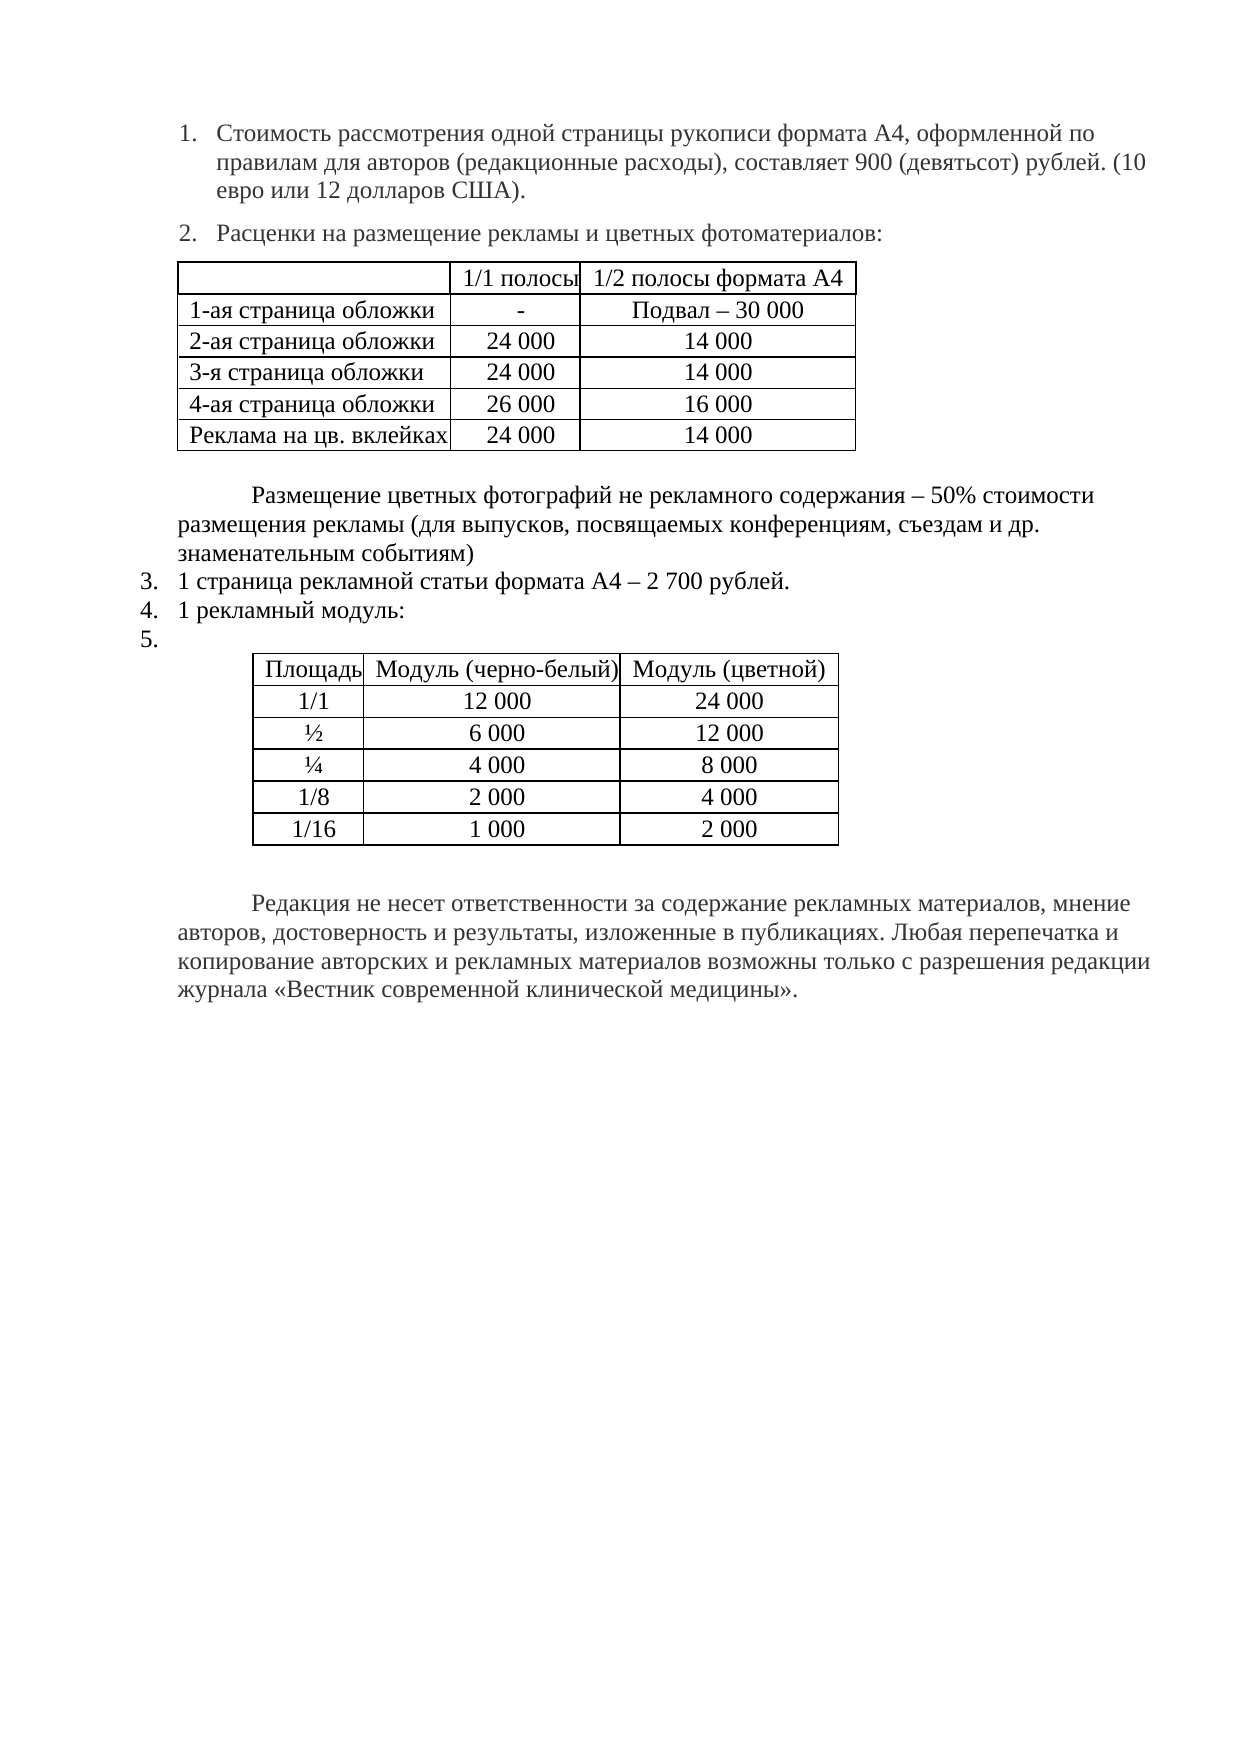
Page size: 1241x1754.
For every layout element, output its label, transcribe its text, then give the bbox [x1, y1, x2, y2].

table_cell 3-я страница обложки [178, 356, 450, 388]
table_cell 24 000 [621, 686, 838, 716]
table_cell 4-ая страница обложки [178, 388, 450, 419]
table_cell 12 000 [364, 686, 619, 716]
table_cell 2-ая страница обложки [178, 325, 450, 356]
table_cell 14 000 [581, 358, 855, 388]
table_cell 8 000 [621, 750, 838, 780]
list Стоимость рассмотрения одной страницы рукописи формата А4, оформленной по правилам для авторов (редакционные расходы), составляет 900 (девятьсот) рублей. (10 евро или 12 долларов США). [179, 118, 1152, 204]
table_header Площадь [254, 654, 363, 684]
table_cell ¼ [254, 750, 363, 780]
table_cell 2 000 [621, 814, 838, 844]
table_cell 1 000 [364, 814, 619, 844]
table_header 1/1 полосы [451, 263, 579, 293]
table_cell 16 000 [581, 389, 855, 419]
table_cell 4 000 [621, 782, 838, 812]
table_cell 14 000 [581, 420, 855, 450]
table_cell 12 000 [621, 718, 838, 748]
list 1 рекламный модуль: [140, 595, 1152, 624]
table_cell 2 000 [364, 782, 619, 812]
text Размещение цветных фотографий не рекламного содержания – 50% стоимости размещения рекламы (для выпусков, посвящаемых конференциям, съездам и др. знаменательным событиям) [177, 480, 1152, 566]
table_cell 1-ая страница обложки [178, 295, 450, 325]
table_cell 24 000 [451, 420, 579, 450]
table_cell 24 000 [451, 326, 579, 356]
list Расценки на размещение рекламы и цветных фотоматериалов: [179, 218, 1152, 247]
table_cell Подвал – 30 000 [581, 295, 855, 325]
table_cell 4 000 [364, 750, 619, 780]
text Редакция не несет ответственности за содержание рекламных материалов, мнение авторов, достоверность и результаты, изложенные в публикациях. Любая перепечатка и копирование авторских и рекламных материалов возможны только с разрешения редакции журнала «Вестник современной клинической медицины». [177, 888, 1152, 1003]
table_cell 6 000 [364, 718, 619, 748]
table_cell - [451, 295, 579, 325]
table_header [179, 263, 449, 293]
table_cell 14 000 [581, 326, 855, 356]
table_cell Реклама на цв. вклейках [178, 419, 450, 450]
table_cell ½ [254, 718, 363, 748]
table_cell 1/1 [254, 686, 363, 716]
list 1 страница рекламной статьи формата А4 – 2 700 рублей. [140, 566, 1152, 595]
table_header Модуль (цветной) [621, 654, 838, 684]
table_cell 24 000 [451, 358, 579, 388]
table_header 1/2 полосы формата А4 [581, 263, 855, 293]
table_cell 1/8 [254, 782, 363, 812]
table_cell 26 000 [451, 389, 579, 419]
table_header Модуль (черно-белый) [364, 654, 619, 684]
table_cell 1/16 [254, 814, 363, 844]
